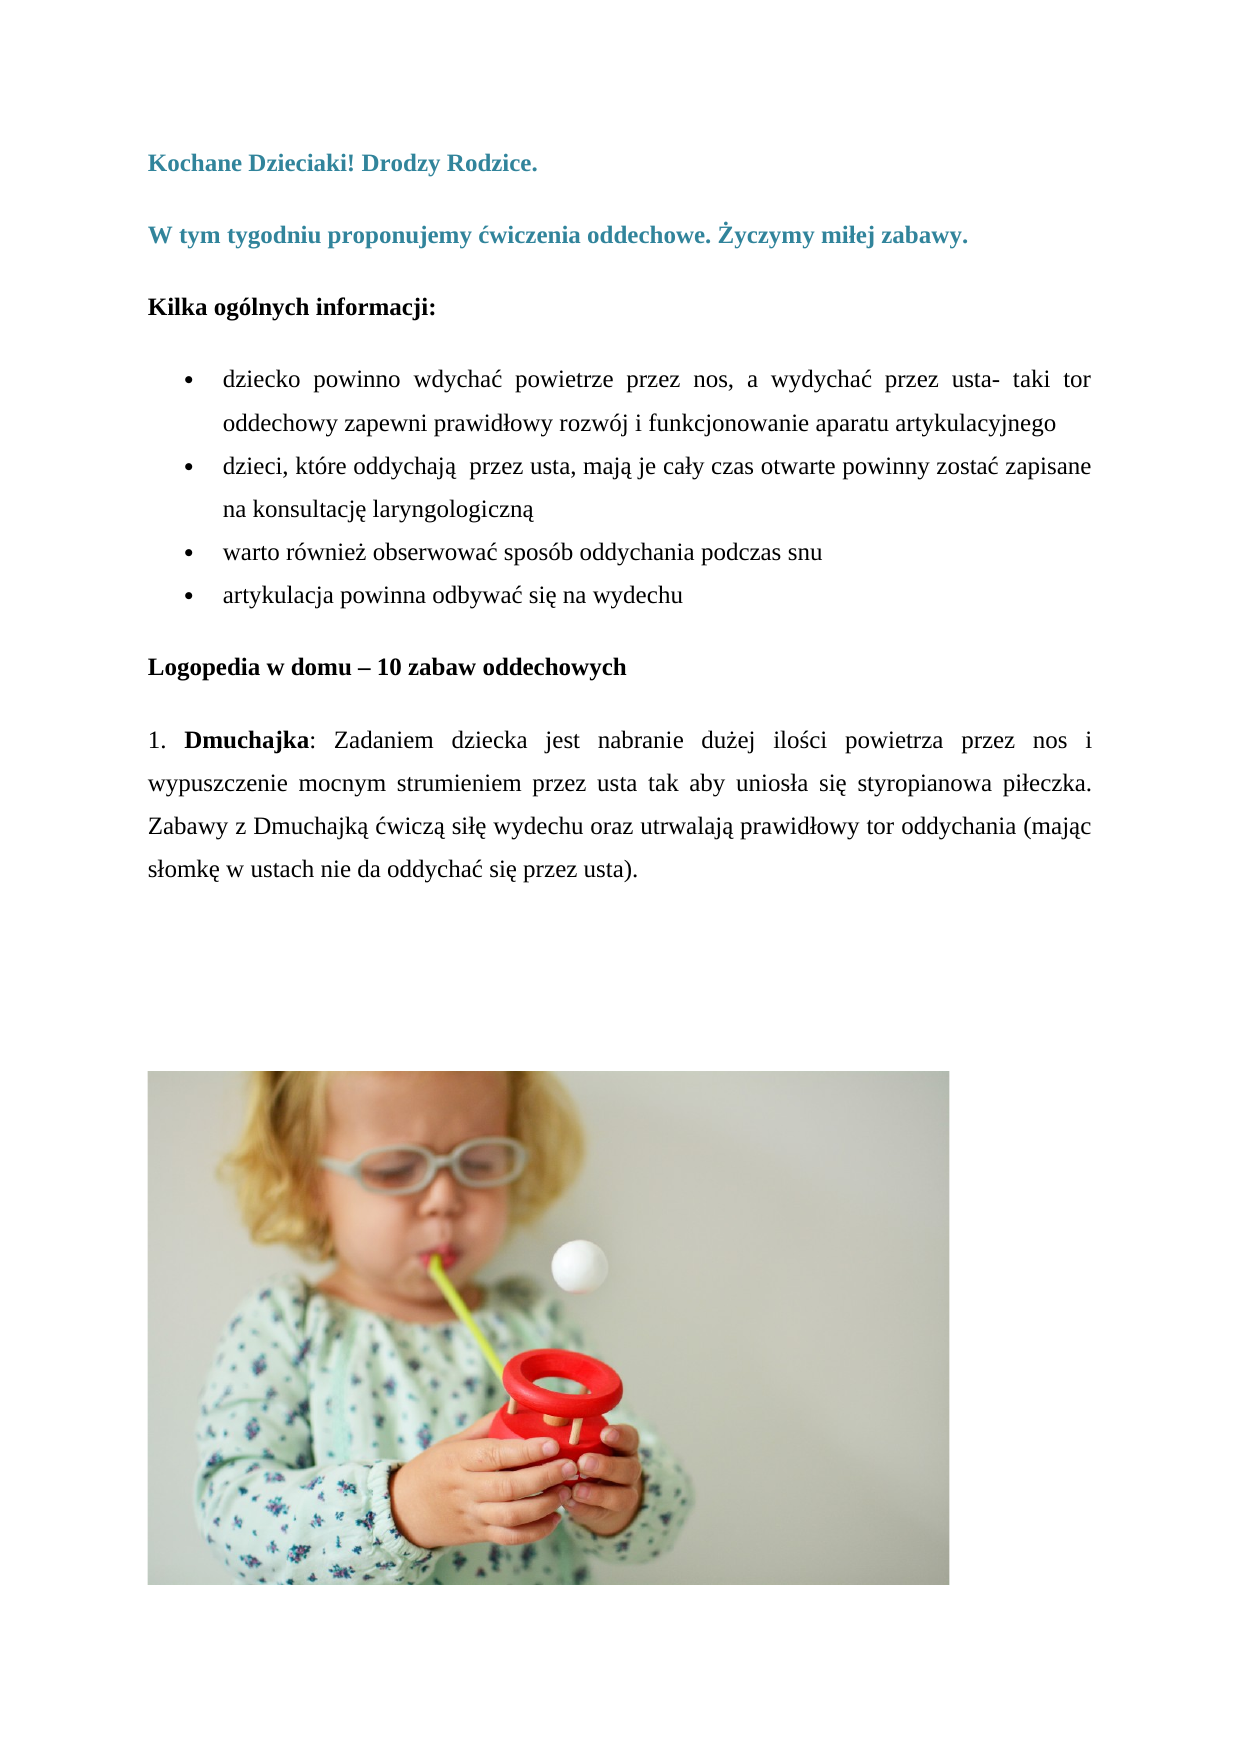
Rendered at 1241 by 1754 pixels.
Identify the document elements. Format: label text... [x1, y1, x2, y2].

list warto również obserwować sposób oddychania podczas snu [185, 537, 1093, 566]
picture [147, 1071, 950, 1585]
text 1. Dmuchajka: Zadaniem dziecka jest nabranie dużej ilości powietrza przez nos i wypuszczenie mocnym strumieniem przez usta tak aby uniosła się styropianowa piłeczka. Zabawy z Dmuchajką ćwiczą siłę wydechu oraz utrwalają prawidłowy tor oddychania (mając słomkę w ustach nie da oddychać się przez usta). [148, 725, 1093, 883]
list dzieci, które oddychają przez usta, mają je cały czas otwarte powinny zostać zapisane na konsultację laryngologiczną [185, 451, 1093, 523]
list artykulacja powinna odbywać się na wydechu [185, 580, 1093, 609]
list dziecko powinno wdychać powietrze przez nos, a wydychać przez usta- taki tor oddechowy zapewni prawidłowy rozwój i funkcjonowanie aparatu artykulacyjnego [185, 364, 1093, 436]
text Kilka ogólnych informacji: [148, 292, 1093, 321]
text W tym tygodniu proponujemy ćwiczenia oddechowe. Życzymy miłej zabawy. [148, 220, 1093, 249]
text Logopedia w domu – 10 zabaw oddechowych [148, 652, 1093, 681]
text Kochane Dzieciaki! Drodzy Rodzice. [148, 148, 1093, 176]
